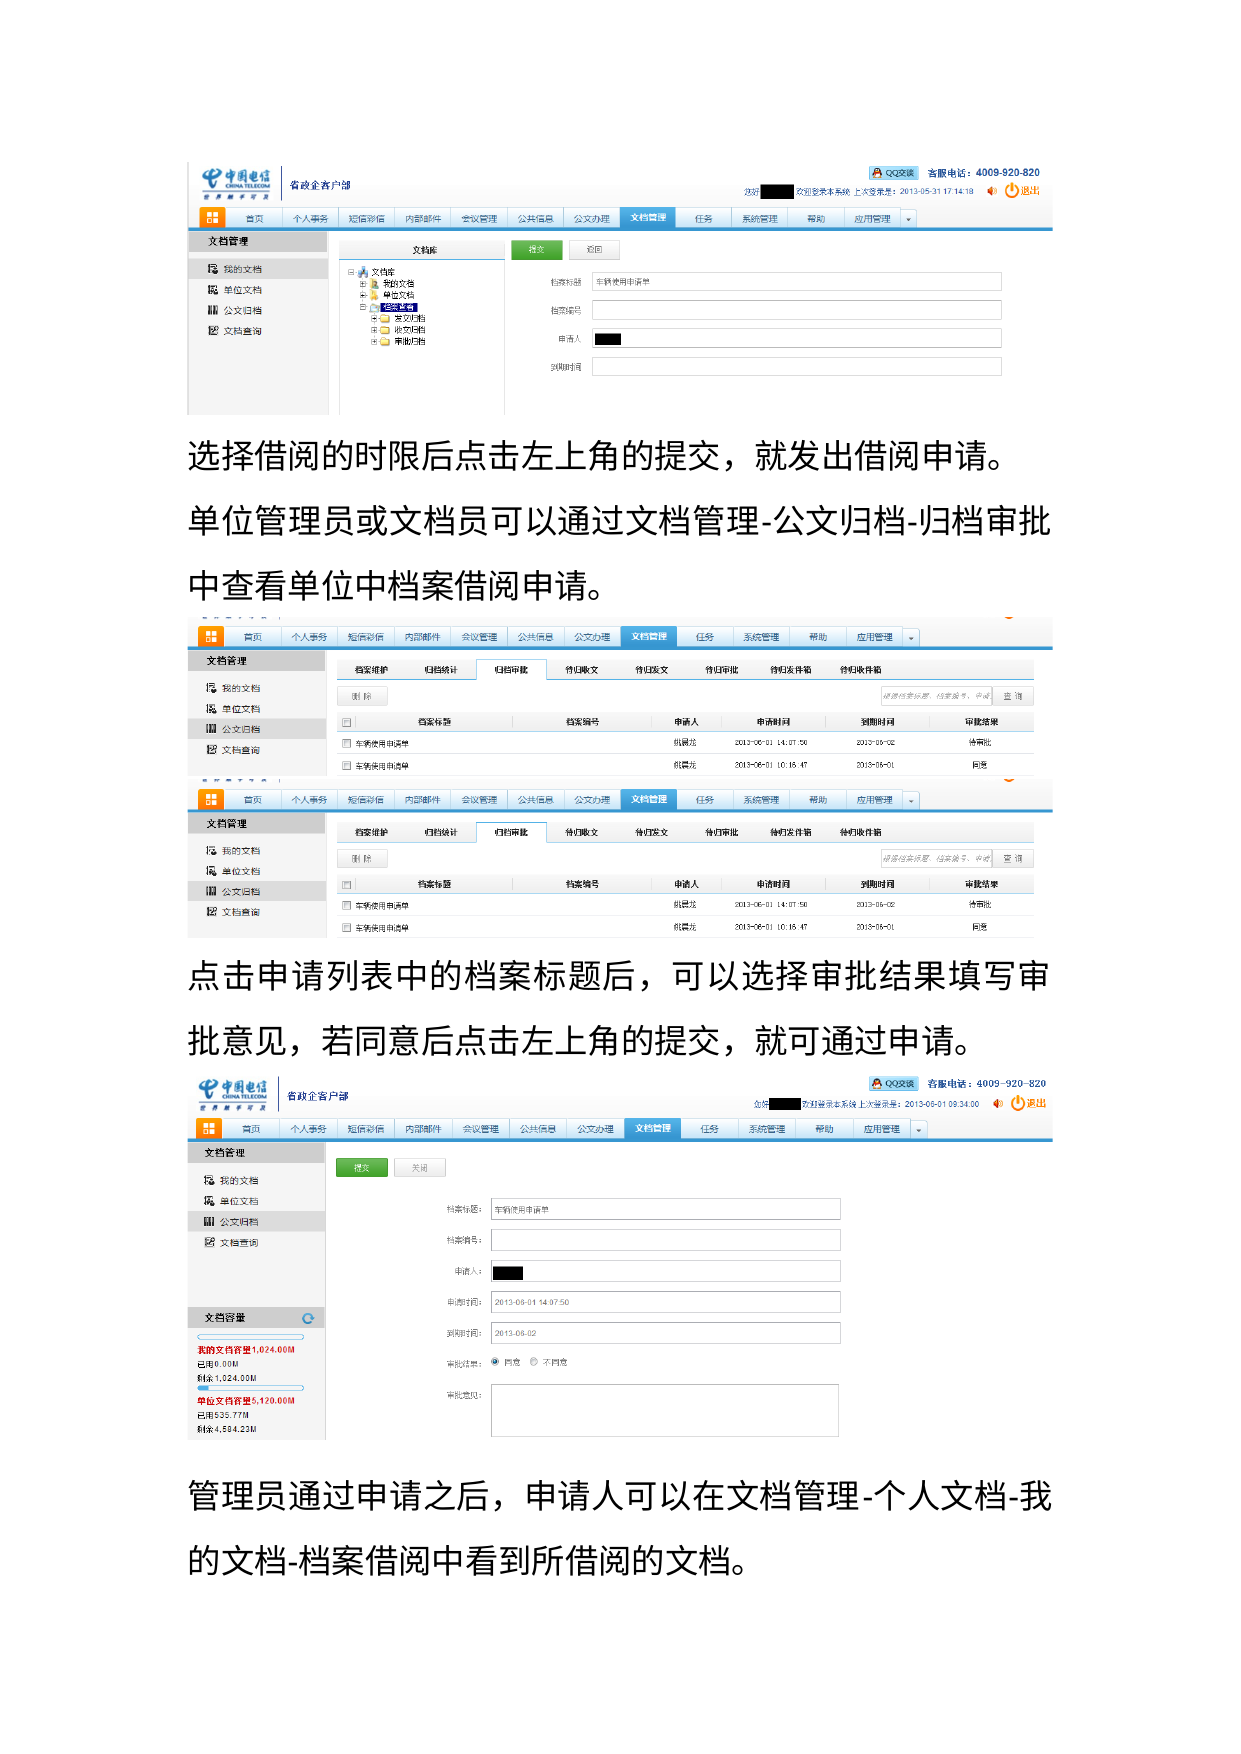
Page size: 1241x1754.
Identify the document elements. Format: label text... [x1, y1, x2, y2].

picture [187, 1072, 1053, 1440]
picture [187, 162, 1053, 415]
picture [187, 617, 1053, 776]
text 单位管理员或文档员可以通过文档管理-公文归档-归档审批中查看单位中档案借阅申请。 [187, 487, 1053, 617]
text 点击申请列表中的档案标题后，可以选择审批结果填写审批意见，若同意后点击左上角的提交，就可通过申请。 [187, 942, 1053, 1072]
picture [187, 779, 1053, 938]
text 管理员通过申请之后，申请人可以在文档管理-个人文档-我的文档-档案借阅中看到所借阅的文档。 [187, 1462, 1053, 1592]
text 选择借阅的时限后点击左上角的提交，就发出借阅申请。 [187, 422, 1053, 487]
